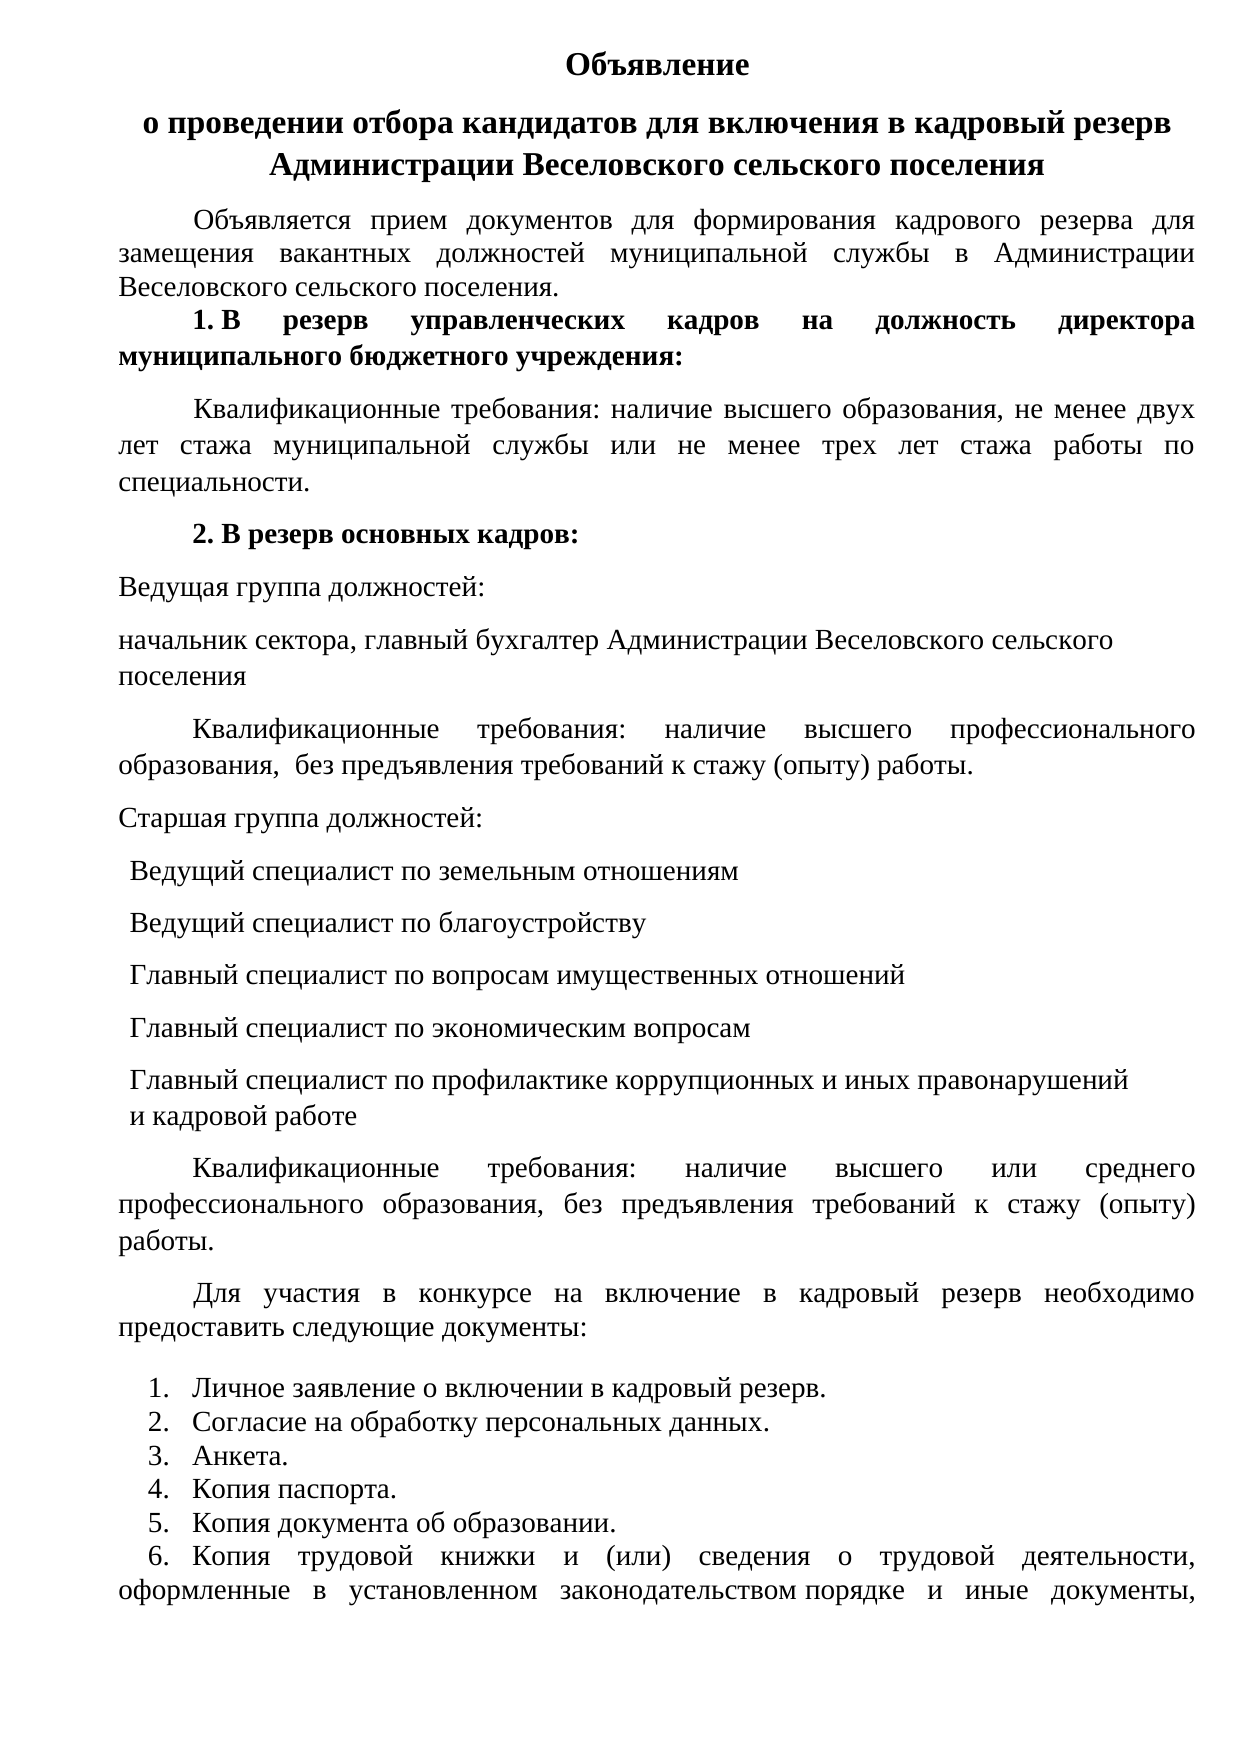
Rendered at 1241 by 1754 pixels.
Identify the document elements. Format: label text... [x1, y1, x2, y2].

text Для участия в конкурсе на включение в кадровый резерв необходимо предоставить следующие документы: [118, 1276, 1196, 1343]
text 1. В резерв управленческих кадров на должность директора муниципального бюджетного учреждения: [118, 302, 1196, 372]
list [118, 1538, 1196, 1605]
list Копия паспорта. [118, 1471, 1196, 1505]
text о проведении отбора кандидатов для включения в кадровый резерв Администрации Веселовского сельского поселения [118, 102, 1196, 182]
text Квалификационные требования: наличие высшего образования, не менее двух лет стажа муниципальной службы или не менее трех лет стажа работы по специальности. [118, 391, 1196, 497]
text Квалификационные требования: наличие высшего или среднего профессионального образования, без предъявления требований к стажу (опыту) работы. [118, 1150, 1196, 1256]
table_cell Главный специалист по профилактике коррупционных и иных правонарушений и кадровой работе [118, 1062, 1141, 1150]
text Объявление [118, 44, 1196, 83]
text Ведущая группа должностей: [118, 569, 1196, 603]
text 2. В резерв основных кадров: [118, 516, 1196, 550]
table_cell Главный специалист по экономическим вопросам [118, 1010, 1141, 1062]
text Квалификационные требования: наличие высшего профессионального образования, без предъявления требований к стажу (опыту) работы. [118, 711, 1196, 781]
table_cell Главный специалист по вопросам имущественных отношений [118, 958, 1141, 1010]
list Анкета. [118, 1438, 1196, 1471]
table_cell Ведущий специалист по благоустройству [118, 905, 1141, 957]
list Копия документа об образовании. [118, 1505, 1196, 1538]
list Согласие на обработку персональных данных. [118, 1404, 1196, 1438]
table_header Ведущий специалист по земельным отношениям [118, 853, 1141, 905]
text начальник сектора, главный бухгалтер Администрации Веселовского сельского поселения [118, 622, 1196, 692]
text Объявляется прием документов для формирования кадрового резерва для замещения вакантных должностей муниципальной службы в Администрации Веселовского сельского поселения. [118, 202, 1196, 302]
text Старшая группа должностей: [118, 800, 1196, 833]
list Личное заявление о включении в кадровый резерв. [118, 1371, 1196, 1404]
